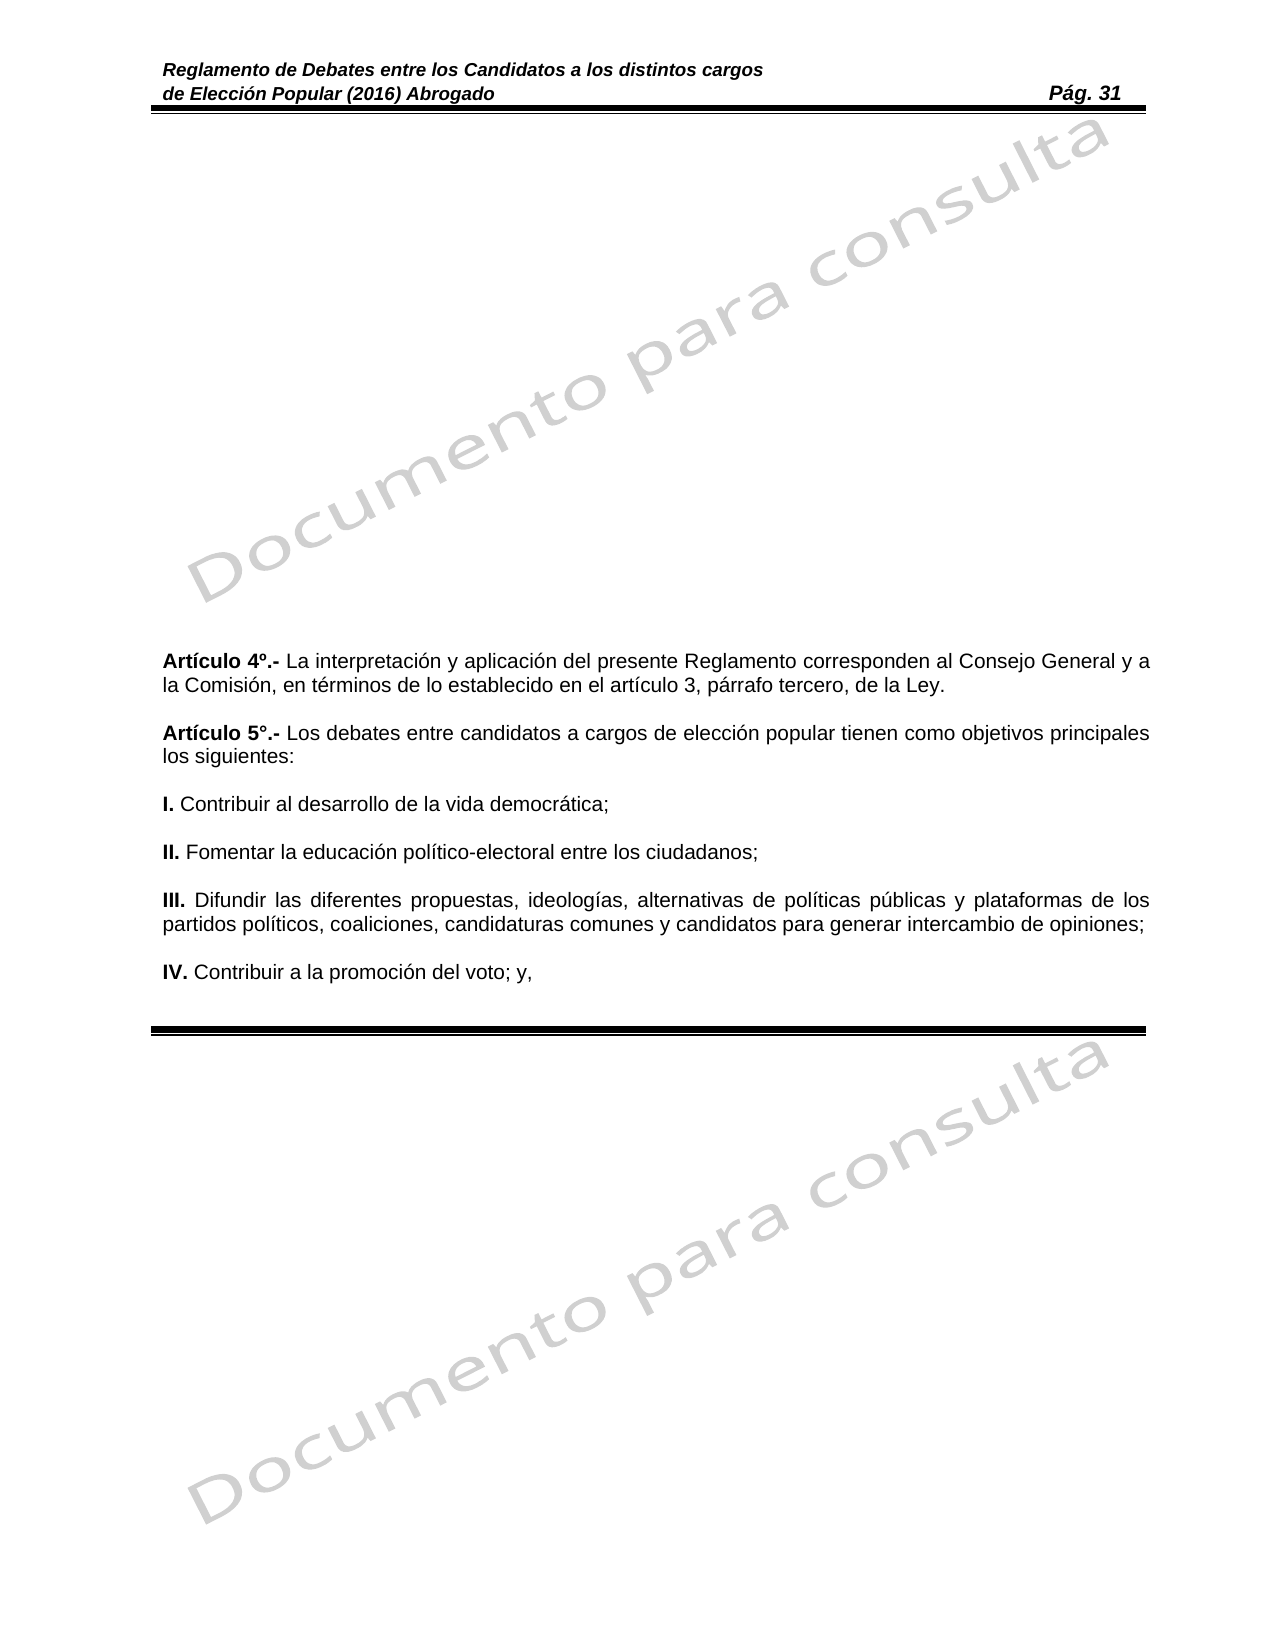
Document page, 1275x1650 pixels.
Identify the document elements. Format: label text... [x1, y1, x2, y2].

text Artículo 4º.- La interpretación y aplicación del presente Reglamento corresponden al Consejo General y a la Comisión, en términos de lo establecido en el artículo 3, párrafo tercero, de la Ley. [162, 648, 1152, 696]
text II. Fomentar la educación político-electoral entre los ciudadanos; [162, 840, 1152, 864]
text IV. Contribuir a la promoción del voto; y, [162, 960, 1152, 984]
text I. Contribuir al desarrollo de la vida democrática; [162, 792, 1152, 816]
text Artículo 5°.- Los debates entre candidatos a cargos de elección popular tienen como objetivos principales los siguientes: [162, 720, 1152, 768]
text III. Difundir las diferentes propuestas, ideologías, alternativas de políticas públicas y plataformas de los partidos políticos, coaliciones, candidaturas comunes y candidatos para generar intercambio de opiniones; [162, 888, 1152, 936]
